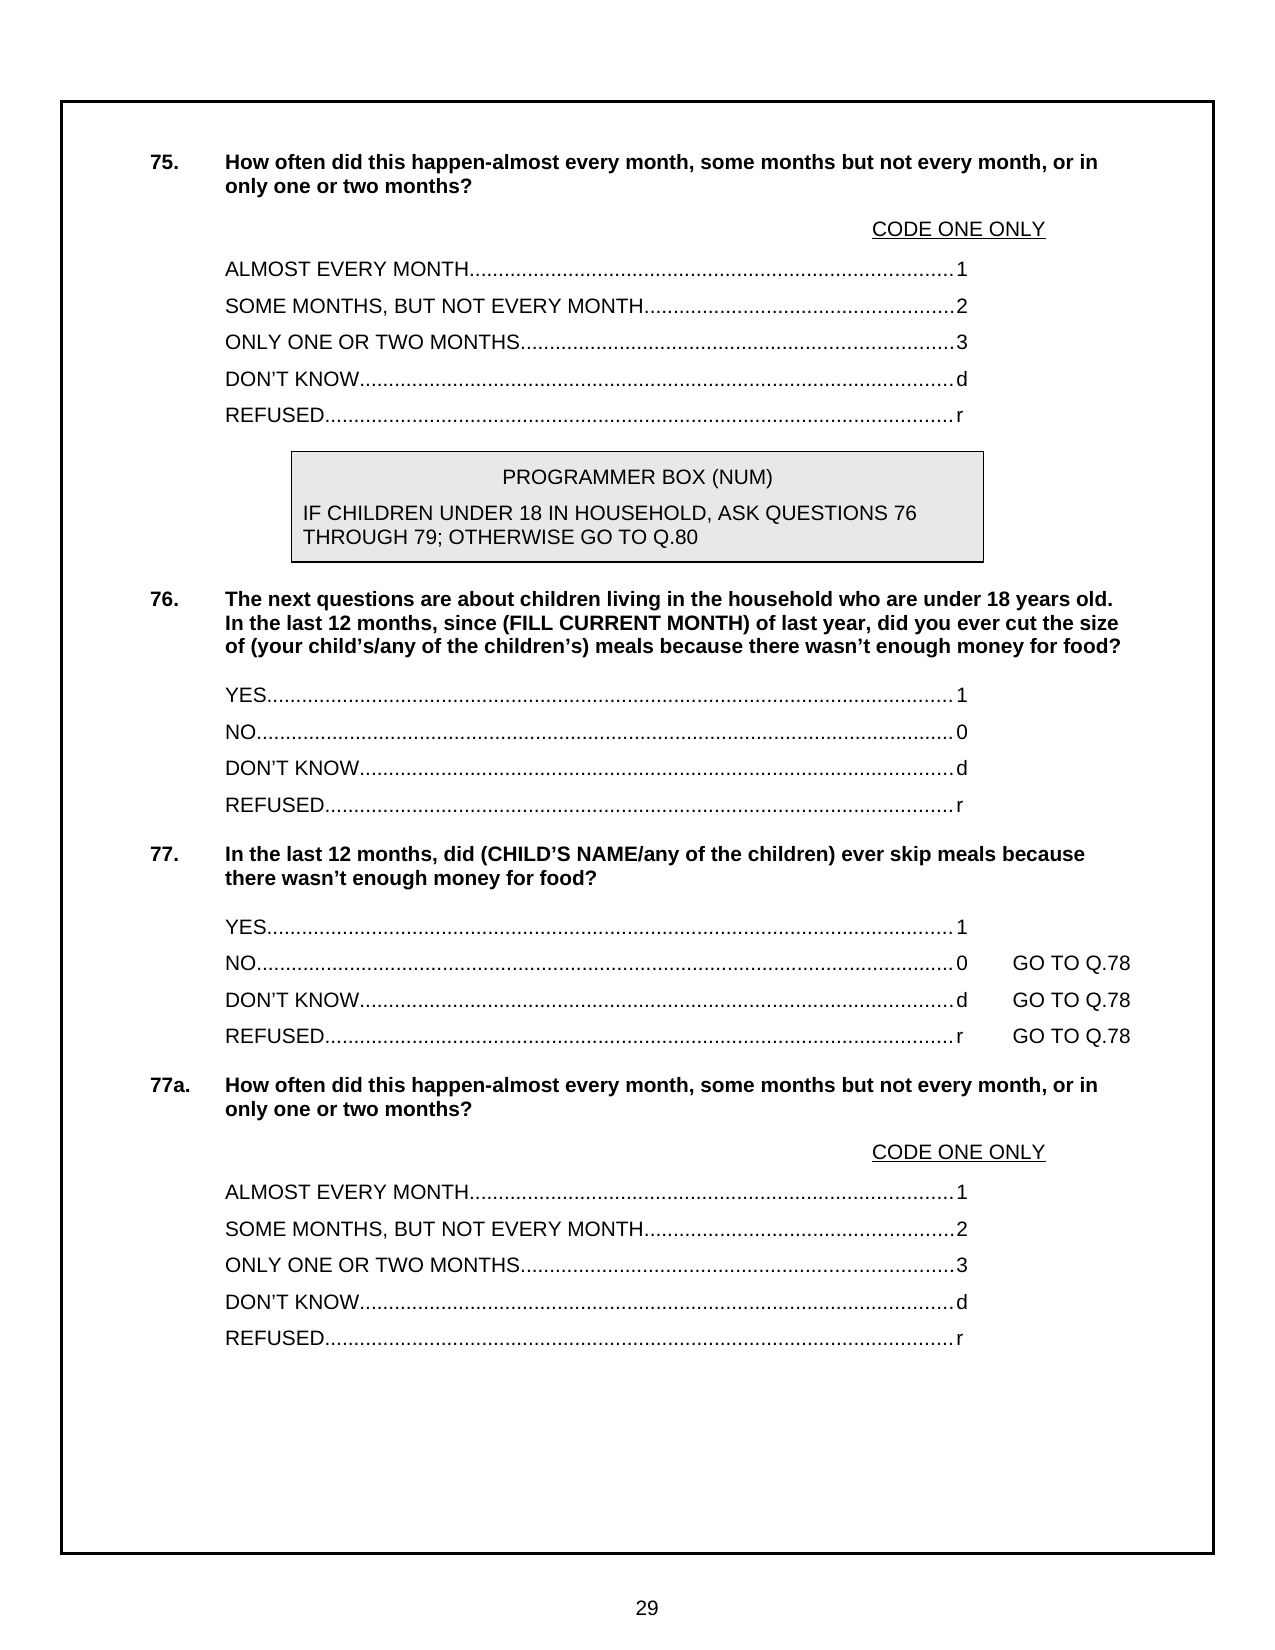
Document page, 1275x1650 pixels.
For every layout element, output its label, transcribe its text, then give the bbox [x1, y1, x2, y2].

text 76. The next questions are about children living in the household who are under 18 years old. In the last 12 months, since (FILL CURRENT MONTH) of last year, did you ever cut the size of (your child’s/any of the children’s) meals because there wasn’t enough money for food? [150, 586, 1125, 658]
text NO 0 GO TO Q.78 [225, 951, 928, 975]
text ALMOST EVERY MONTH 1 [225, 1180, 928, 1204]
text ONLY ONE OR TWO MONTHS 3 [225, 1253, 928, 1277]
text 75. How often did this happen-almost every month, some months but not every month, or in only one or two months? [150, 150, 1125, 198]
text SOME MONTHS, BUT NOT EVERY MONTH 2 [225, 1217, 928, 1241]
text REFUSED r [225, 1326, 928, 1350]
text ALMOST EVERY MONTH 1 [225, 257, 928, 281]
text DON’T KNOW d GO TO Q.78 [225, 987, 928, 1011]
text SOME MONTHS, BUT NOT EVERY MONTH 2 [225, 294, 928, 318]
text DON’T KNOW d [225, 1289, 928, 1313]
text YES 1 [225, 914, 928, 938]
text DON’T KNOW d [225, 756, 928, 780]
text REFUSED r GO TO Q.78 [225, 1024, 928, 1048]
text YES 1 [225, 683, 928, 707]
text NO 0 [225, 720, 928, 744]
text 77. In the last 12 months, did (CHILD’S NAME/any of the children) ever skip meals because there wasn’t enough money for food? [150, 842, 1125, 889]
text ONLY ONE OR TWO MONTHS 3 [225, 330, 928, 354]
text REFUSED r [225, 403, 928, 427]
table_header PROGRAMMER BOX IF CHILDREN UNDER 18 IN HOUSEHOLD, ASK QUESTIONS 76 THROUGH 79; OTHERWISE GO TO Q.80 [292, 452, 983, 561]
text REFUSED r [225, 793, 928, 817]
text 77a. How often did this happen-almost every month, some months but not every month, or in only one or two months? [150, 1073, 1125, 1121]
text DON’T KNOW d [225, 367, 928, 391]
